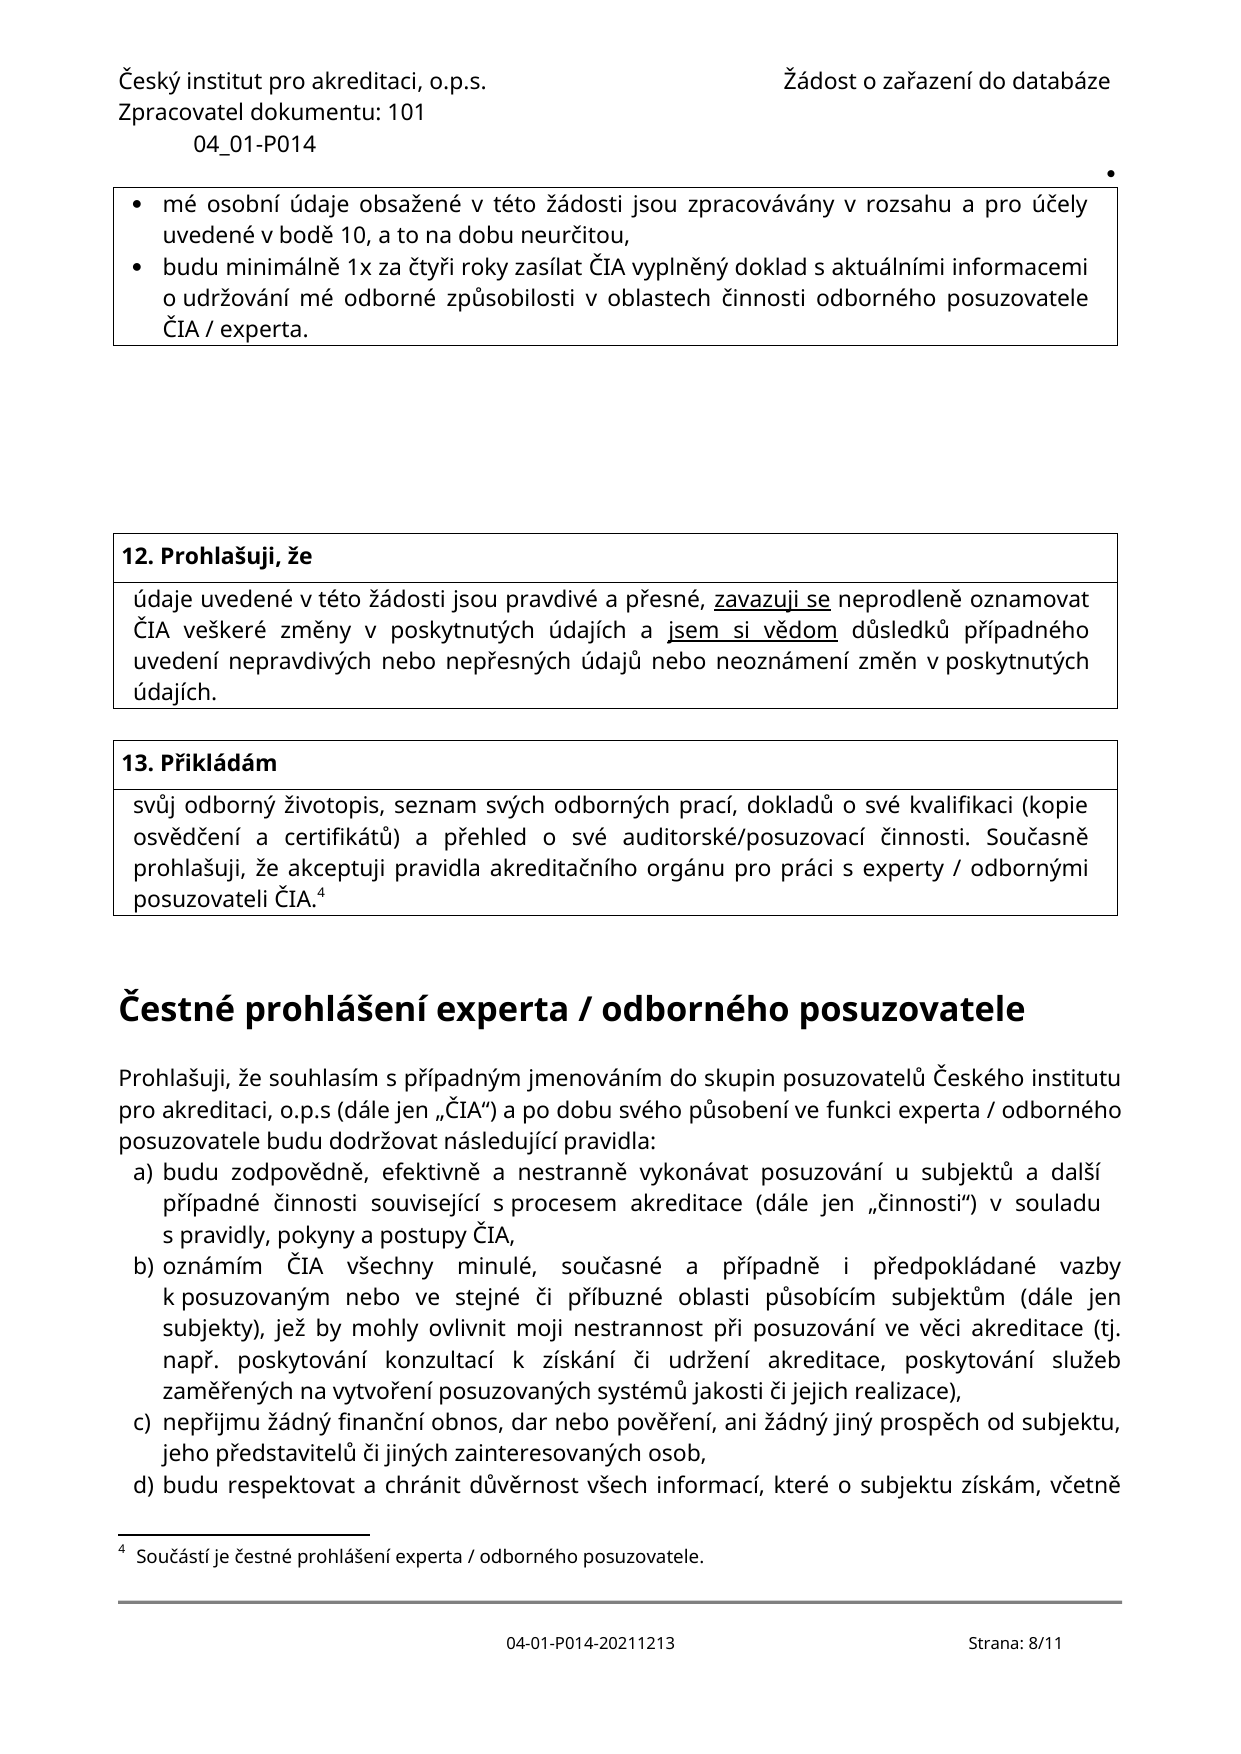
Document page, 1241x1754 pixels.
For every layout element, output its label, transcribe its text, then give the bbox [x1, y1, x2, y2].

text a) budu zodpovědně, efektivně a nestranně vykonávat posuzování u subjektů a další případné činnosti související s procesem akreditace (dále jen „činnosti“) v souladu s pravidly, pokyny a postupy ČIA, [133, 1156, 1102, 1250]
table_cell svůj odborný životopis, seznam svých odborných prací, dokladů o své kvalifikaci (kopie osvědčení a certifikátů) a přehled o své auditorské/posuzovací činnosti. Současně prohlašuji, že akceptuji pravidla akreditačního orgánu pro práci s experty / odbornými posuzovateli ČIA. [114, 790, 1117, 914]
text Čestné prohlášení experta / odborného posuzovatele [118, 984, 1122, 1031]
table_header 13. Přikládám [114, 741, 1117, 788]
text c) nepřijmu žádný finanční obnos, dar nebo pověření, ani žádný jiný prospěch od subjektu, jeho představitelů či jiných zainteresovaných osob, [133, 1406, 1122, 1469]
table_cell údaje uvedené v této žádosti jsou pravdivé a přesné, zavazuji se neprodleně oznamovat ČIA veškeré změny v poskytnutých údajích a jsem si vědom důsledků případného uvedení nepravdivých nebo nepřesných údajů nebo neoznámení změn v poskytnutých údajích. [114, 583, 1117, 708]
table_cell mé osobní údaje obsažené v této žádosti jsou zpracovávány v rozsahu a pro účely uvedené v bodě 10, a to na dobu neurčitou, budu minimálně 1x za čtyři roky zasílat ČIA vyplněný doklad s aktuálními informacemi o udržování mé odborné způsobilosti v oblastech činnosti odborného posuzovatele ČIA / experta. [114, 188, 1117, 344]
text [133, 1469, 1122, 1500]
text b) oznámím ČIA všechny minulé, současné a případně i předpokládané vazby k posuzovaným nebo ve stejné či příbuzné oblasti působícím subjektům (dále jen subjekty), jež by mohly ovlivnit moji nestrannost při posuzování ve věci akreditace (tj. např. poskytování konzultací k získání či udržení akreditace, poskytování služeb zaměřených na vytvoření posuzovaných systémů jakosti či jejich realizace), [133, 1250, 1122, 1406]
text Prohlašuji, že souhlasím s případným jmenováním do skupin posuzovatelů Českého institutu pro akreditaci, o.p.s (dále jen „ČIA“) a po dobu svého působení ve funkci experta / odborného posuzovatele budu dodržovat následující pravidla: [118, 1062, 1122, 1156]
table_header 12. Prohlašuji, že [114, 534, 1117, 582]
